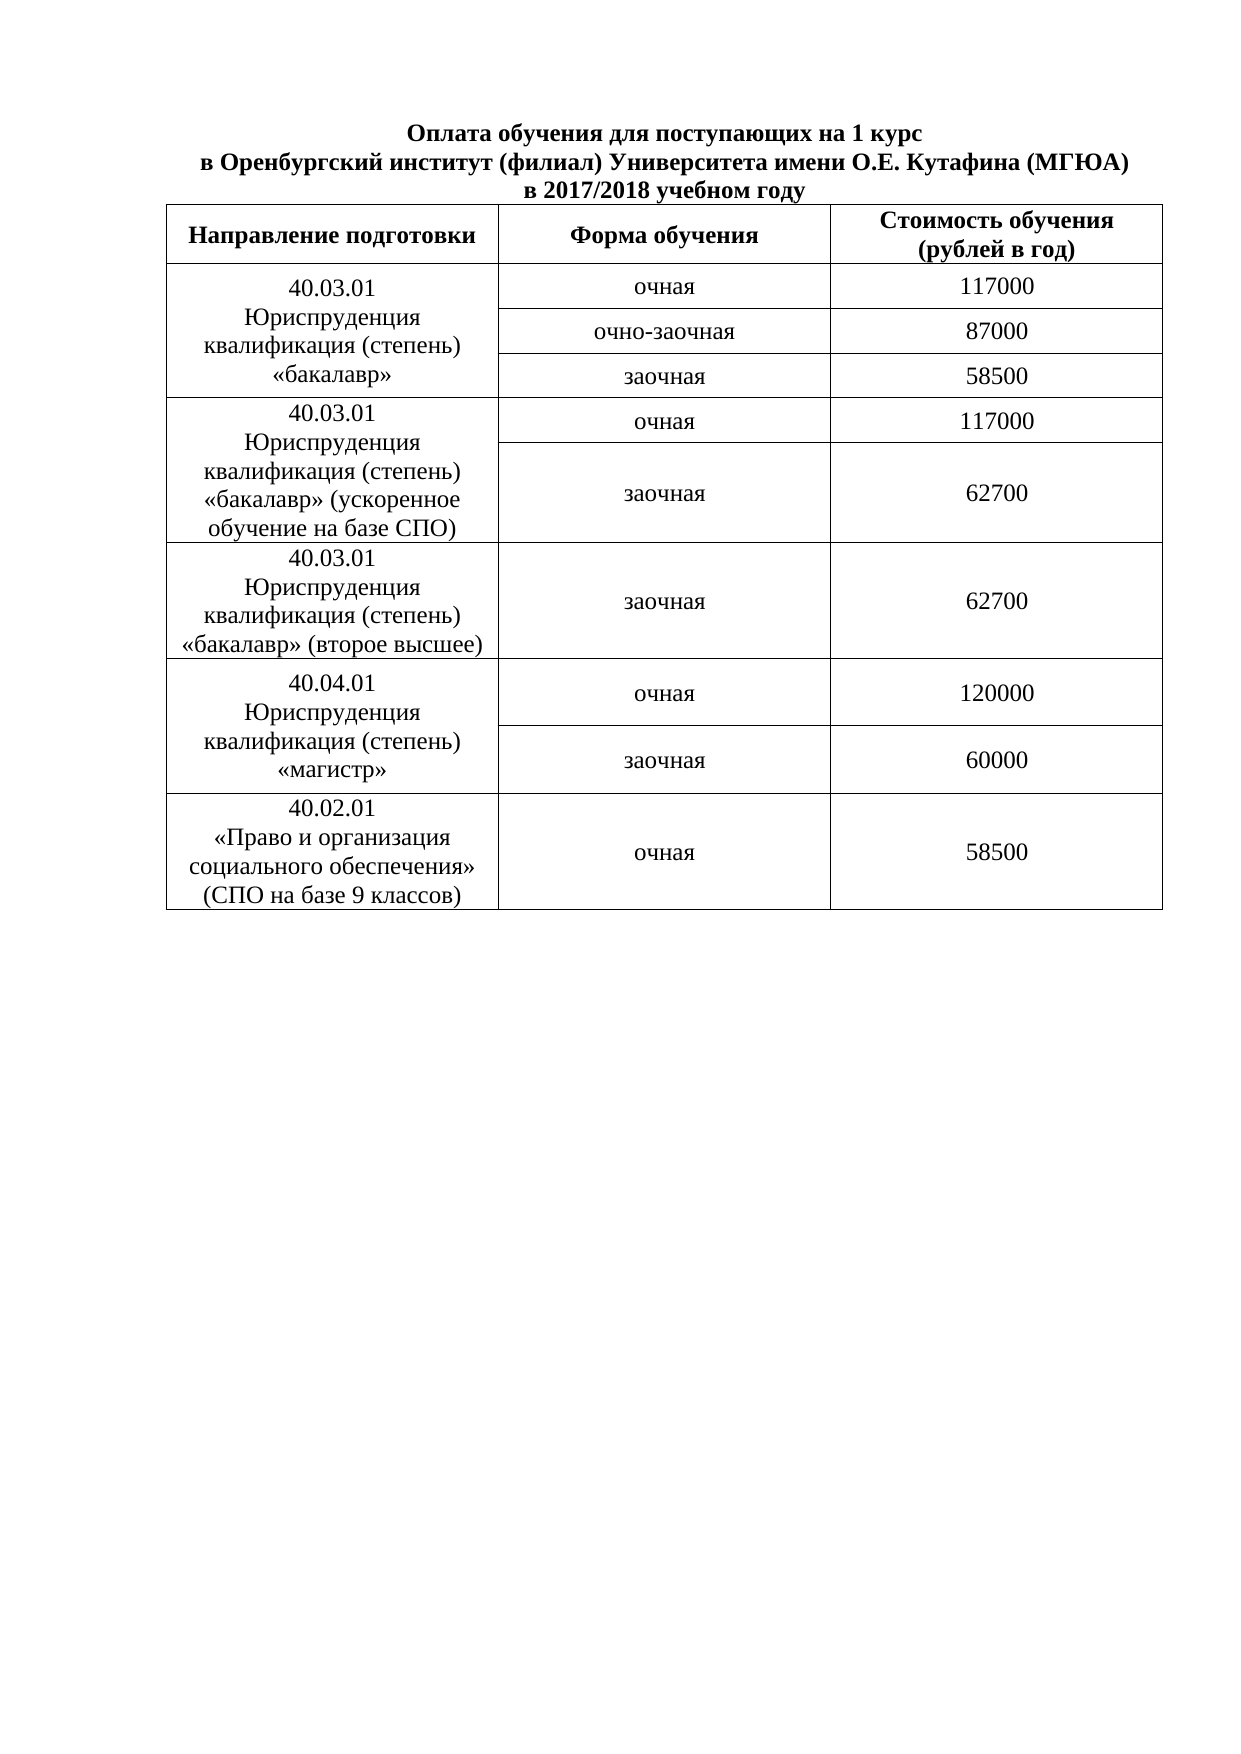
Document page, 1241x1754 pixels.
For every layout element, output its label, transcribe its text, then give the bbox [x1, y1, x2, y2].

table_cell 60000 [831, 726, 1162, 792]
table_cell 40.02.01 «Право и организация социального обеспечения» (СПО на базе 9 классов) [167, 794, 498, 908]
text в Оренбургский институт (филиал) Университета имени О.Е. Кутафина (МГЮА) [177, 147, 1152, 176]
table_cell 40.03.01 Юриспруденция квалификация (степень) «бакалавр» [167, 264, 498, 397]
table_header Направление подготовки [167, 205, 498, 263]
table_cell 40.03.01 Юриспруденция квалификация (степень) «бакалавр» (ускоренное обучение на базе СПО) [167, 398, 498, 542]
text Оплата обучения для поступающих на 1 курс [177, 118, 1152, 147]
table_cell 58500 [831, 794, 1162, 908]
table_cell 120000 [831, 659, 1162, 725]
table_cell очно-заочная [499, 309, 830, 352]
text в 2017/2018 учебном году [177, 176, 1152, 204]
table_cell 117000 [831, 264, 1162, 308]
table_cell заочная [499, 443, 830, 542]
table_cell заочная [499, 726, 830, 792]
table_cell 87000 [831, 309, 1162, 352]
table_cell 58500 [831, 354, 1162, 397]
table_cell 62700 [831, 543, 1162, 658]
table_cell очная [499, 264, 830, 308]
table_cell очная [499, 794, 830, 908]
table_cell 117000 [831, 398, 1162, 442]
table_header Форма обучения [499, 205, 830, 263]
table_cell очная [499, 398, 830, 442]
table_cell 40.04.01 Юриспруденция квалификация (степень) «магистр» [167, 659, 498, 792]
table_header Стоимость обучения (рублей в год) [831, 205, 1162, 263]
table_cell 62700 [831, 443, 1162, 542]
table_cell очная [499, 659, 830, 725]
table_cell заочная [499, 543, 830, 658]
table_cell заочная [499, 354, 830, 397]
table_cell 40.03.01 Юриспруденция квалификация (степень) «бакалавр» (второе высшее) [167, 543, 498, 658]
